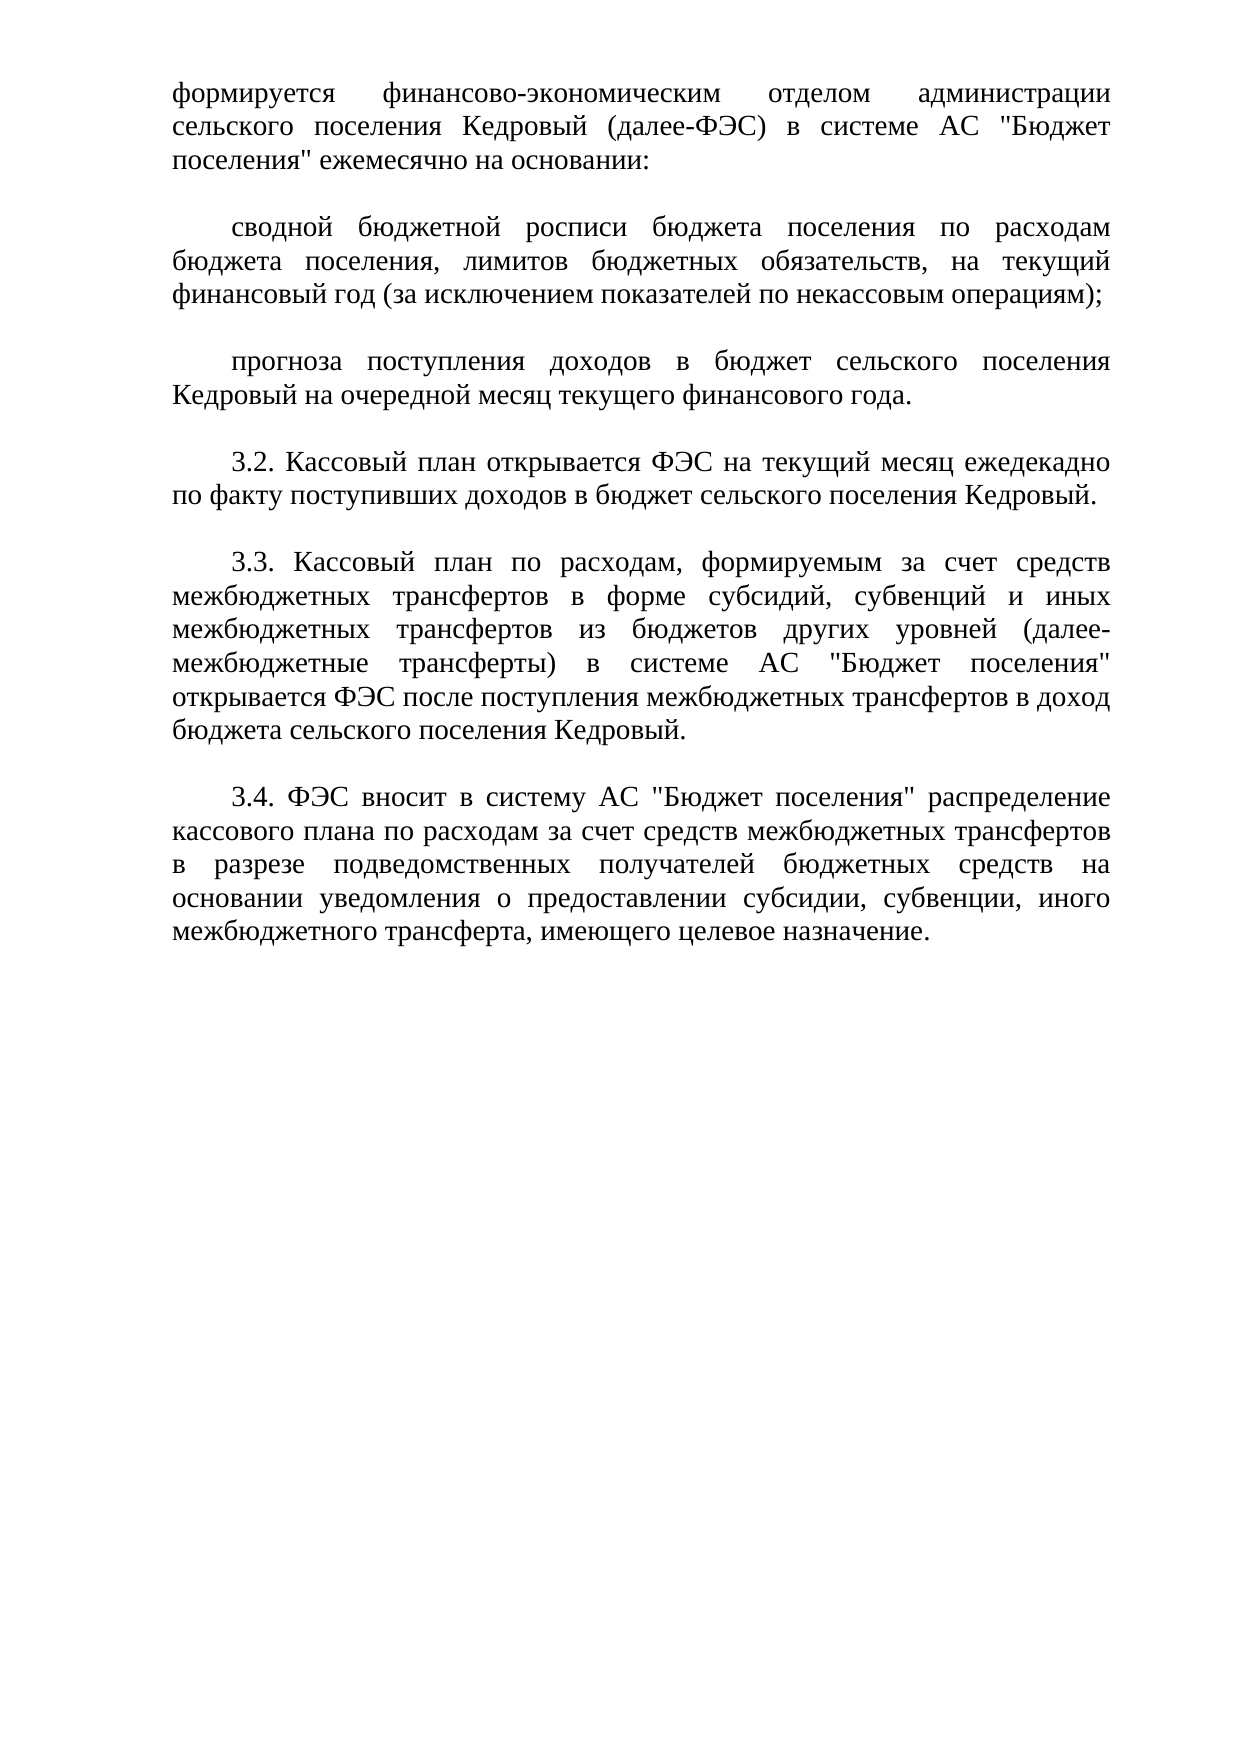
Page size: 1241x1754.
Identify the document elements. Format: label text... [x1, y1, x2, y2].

text 3.4. ФЭС вносит в систему АС "Бюджет поселения" распределение кассового плана по расходам за счет средств межбюджетных трансфертов в разрезе подведомственных получателей бюджетных средств на основании уведомления о предоставлении субсидии, субвенции, иного межбюджетного трансферта, имеющего целевое назначение. [172, 779, 1111, 947]
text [172, 75, 1111, 176]
text сводной бюджетной росписи бюджета поселения по расходам бюджета поселения, лимитов бюджетных обязательств, на текущий финансовый год (за исключением показателей по некассовым операциям); [172, 209, 1111, 310]
text 3.2. Кассовый план открывается ФЭС на текущий месяц ежедекадно по факту поступивших доходов в бюджет сельского поселения Кедровый. [172, 444, 1111, 511]
text прогноза поступления доходов в бюджет сельского поселения Кедровый на очередной месяц текущего финансового года. [172, 343, 1111, 410]
text 3.3. Кассовый план по расходам, формируемым за счет средств межбюджетных трансфертов в форме субсидий, субвенций и иных межбюджетных трансфертов из бюджетов других уровней (далее-межбюджетные трансферты) в системе АС "Бюджет поселения" открывается ФЭС после поступления межбюджетных трансфертов в доход бюджета сельского поселения Кедровый. [172, 544, 1111, 746]
